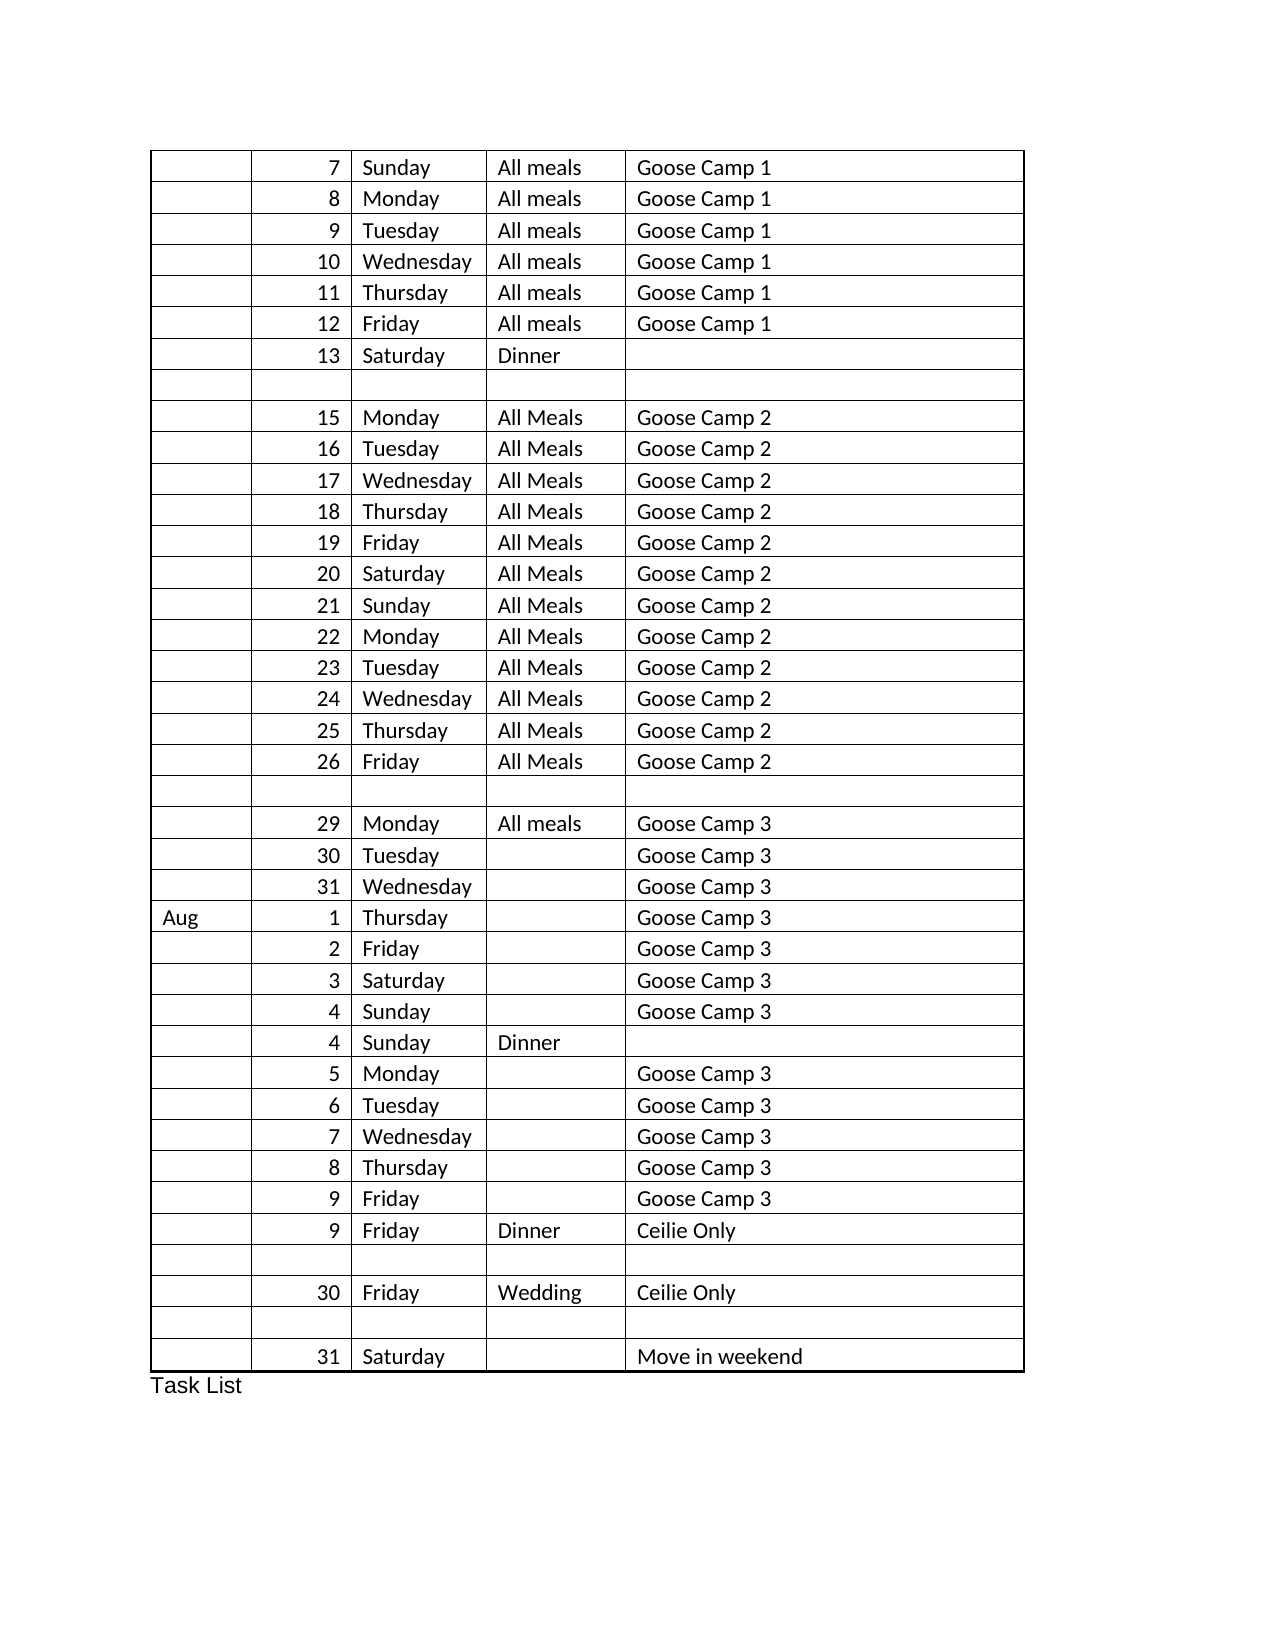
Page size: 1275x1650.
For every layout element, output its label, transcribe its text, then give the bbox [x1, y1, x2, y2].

table_cell [152, 557, 251, 587]
table_cell 15 [252, 401, 351, 431]
table_cell Tuesday [352, 839, 486, 869]
table_cell 26 [252, 745, 351, 775]
table_cell [487, 1120, 625, 1150]
table_cell All meals [487, 307, 625, 337]
table_cell Goose Camp 3 [626, 870, 1023, 900]
table_cell Goose Camp 2 [626, 589, 1023, 619]
table_cell 31 [252, 1339, 351, 1370]
table_cell 4 [252, 1026, 351, 1056]
table_cell [487, 932, 625, 962]
table_cell [152, 1182, 251, 1212]
table_cell Goose Camp 2 [626, 682, 1023, 712]
table_cell [252, 1307, 351, 1337]
table_cell All meals [487, 245, 625, 275]
table_cell Wednesday [352, 464, 486, 494]
table_cell [152, 214, 251, 244]
table_cell [152, 1214, 251, 1244]
table_cell Aug [152, 901, 251, 931]
table_cell 23 [252, 651, 351, 681]
table_cell All Meals [487, 495, 625, 525]
table_cell All Meals [487, 714, 625, 744]
table_cell 10 [252, 245, 351, 275]
table_cell Saturday [352, 964, 486, 994]
text Task List [150, 1372, 1125, 1399]
table_cell 29 [252, 807, 351, 837]
table_cell [626, 339, 1023, 369]
table_cell Goose Camp 3 [626, 839, 1023, 869]
table_cell 5 [252, 1057, 351, 1087]
table_cell 30 [252, 839, 351, 869]
table_cell [487, 870, 625, 900]
table_cell 9 [252, 214, 351, 244]
table_cell [626, 1245, 1023, 1275]
table_cell All Meals [487, 432, 625, 462]
table_cell Thursday [352, 714, 486, 744]
table_cell All meals [487, 214, 625, 244]
table_cell 3 [252, 964, 351, 994]
table_cell Friday [352, 932, 486, 962]
table_cell All Meals [487, 464, 625, 494]
table_cell Sunday [352, 589, 486, 619]
table_cell 22 [252, 620, 351, 650]
table_cell Goose Camp 2 [626, 714, 1023, 744]
table_cell 8 [252, 1151, 351, 1181]
table_cell [626, 1307, 1023, 1337]
table_cell Dinner [487, 1214, 625, 1244]
table_cell Monday [352, 620, 486, 650]
table_cell Friday [352, 307, 486, 337]
table_cell [152, 495, 251, 525]
table_cell All Meals [487, 651, 625, 681]
table_cell Thursday [352, 495, 486, 525]
table_cell [152, 1089, 251, 1119]
table_cell Goose Camp 2 [626, 495, 1023, 525]
table_cell [152, 807, 251, 837]
table_cell All meals [487, 182, 625, 212]
table_cell Goose Camp 2 [626, 745, 1023, 775]
table_cell All meals [487, 276, 625, 306]
table_cell 1 [252, 901, 351, 931]
table_cell Wednesday [352, 1120, 486, 1150]
table_cell [152, 1026, 251, 1056]
table_cell All Meals [487, 526, 625, 556]
table_cell Friday [352, 1182, 486, 1212]
table_cell [487, 839, 625, 869]
table_cell Thursday [352, 276, 486, 306]
table_cell [152, 651, 251, 681]
table_cell Sunday [352, 1026, 486, 1056]
table_cell Goose Camp 3 [626, 1151, 1023, 1181]
table_cell Goose Camp 3 [626, 1120, 1023, 1150]
table_cell [487, 995, 625, 1025]
table_cell Tuesday [352, 1089, 486, 1119]
table_cell All Meals [487, 745, 625, 775]
table_cell [152, 964, 251, 994]
table_cell All Meals [487, 557, 625, 587]
table_cell 9 [252, 1182, 351, 1212]
table_cell Goose Camp 1 [626, 276, 1023, 306]
table_cell [152, 432, 251, 462]
table_cell [487, 370, 625, 400]
table_cell [487, 1089, 625, 1119]
table_cell [487, 1307, 625, 1337]
table_cell Friday [352, 1276, 486, 1306]
table_cell [152, 276, 251, 306]
table_cell [152, 620, 251, 650]
table_cell Goose Camp 3 [626, 995, 1023, 1025]
table_cell Goose Camp 2 [626, 620, 1023, 650]
table_cell [152, 870, 251, 900]
table_cell Monday [352, 1057, 486, 1087]
table_cell Wedding [487, 1276, 625, 1306]
table_cell Monday [352, 807, 486, 837]
table_cell 18 [252, 495, 351, 525]
table_cell [626, 1026, 1023, 1056]
table_cell [487, 901, 625, 931]
table_cell [152, 339, 251, 369]
table_cell [487, 1151, 625, 1181]
table_cell 20 [252, 557, 351, 587]
table_cell [152, 745, 251, 775]
table_cell Friday [352, 526, 486, 556]
table_cell [252, 1245, 351, 1275]
table_cell [152, 526, 251, 556]
table_cell 4 [252, 995, 351, 1025]
table_cell Goose Camp 3 [626, 901, 1023, 931]
table_cell [626, 370, 1023, 400]
table_cell 16 [252, 432, 351, 462]
table_cell Sunday [352, 151, 486, 181]
table_cell All meals [487, 151, 625, 181]
table_cell Saturday [352, 1339, 486, 1370]
table_cell Goose Camp 1 [626, 307, 1023, 337]
table_cell [487, 776, 625, 806]
table_cell Friday [352, 1214, 486, 1244]
table_cell Goose Camp 3 [626, 1089, 1023, 1119]
table_cell All Meals [487, 620, 625, 650]
table_cell [487, 964, 625, 994]
table_cell All meals [487, 807, 625, 837]
table_cell 7 [252, 151, 351, 181]
table_cell Goose Camp 2 [626, 526, 1023, 556]
table_cell [252, 776, 351, 806]
table_cell Wednesday [352, 245, 486, 275]
table_cell 21 [252, 589, 351, 619]
table_cell [352, 776, 486, 806]
table_cell [152, 1245, 251, 1275]
table_cell [352, 370, 486, 400]
table_cell Goose Camp 3 [626, 932, 1023, 962]
table_cell [252, 370, 351, 400]
table_cell Goose Camp 3 [626, 1182, 1023, 1212]
table_cell 13 [252, 339, 351, 369]
table_cell [487, 1182, 625, 1212]
table_cell Dinner [487, 1026, 625, 1056]
table_cell [152, 839, 251, 869]
table_cell Sunday [352, 995, 486, 1025]
table_cell Thursday [352, 1151, 486, 1181]
table_cell Dinner [487, 339, 625, 369]
table_cell 7 [252, 1120, 351, 1150]
table_cell [352, 1307, 486, 1337]
table_cell Goose Camp 3 [626, 964, 1023, 994]
table_cell Saturday [352, 339, 486, 369]
table_cell [152, 1057, 251, 1087]
table_cell [626, 776, 1023, 806]
table_cell Wednesday [352, 870, 486, 900]
table_cell Friday [352, 745, 486, 775]
table_cell Monday [352, 182, 486, 212]
table_cell Goose Camp 2 [626, 651, 1023, 681]
table_cell [152, 1120, 251, 1150]
table_cell 24 [252, 682, 351, 712]
table_cell Tuesday [352, 651, 486, 681]
table_cell Goose Camp 1 [626, 151, 1023, 181]
table_cell Goose Camp 3 [626, 807, 1023, 837]
table_cell Ceilie Only [626, 1214, 1023, 1244]
table_cell 17 [252, 464, 351, 494]
table_cell [487, 1339, 625, 1370]
table_cell [152, 1151, 251, 1181]
table_cell 9 [252, 1214, 351, 1244]
table_cell All Meals [487, 589, 625, 619]
table_cell Goose Camp 2 [626, 401, 1023, 431]
table_cell [152, 682, 251, 712]
table_cell Tuesday [352, 214, 486, 244]
table_cell 6 [252, 1089, 351, 1119]
table_cell 25 [252, 714, 351, 744]
table_cell Goose Camp 1 [626, 245, 1023, 275]
table_cell [152, 401, 251, 431]
table_cell 30 [252, 1276, 351, 1306]
table_cell [152, 1339, 251, 1370]
table_cell 11 [252, 276, 351, 306]
table_cell [152, 714, 251, 744]
table_cell [152, 464, 251, 494]
table_cell [152, 1276, 251, 1306]
table_cell Goose Camp 3 [626, 1057, 1023, 1087]
table_cell 19 [252, 526, 351, 556]
table_cell [352, 1245, 486, 1275]
table_cell [152, 589, 251, 619]
table_cell 2 [252, 932, 351, 962]
table_cell 12 [252, 307, 351, 337]
table_cell [152, 370, 251, 400]
table_cell Monday [352, 401, 486, 431]
table_cell [152, 1307, 251, 1337]
table_cell Move in weekend [626, 1339, 1023, 1370]
table_cell [152, 932, 251, 962]
table_cell Goose Camp 1 [626, 214, 1023, 244]
table_cell Goose Camp 2 [626, 464, 1023, 494]
table_cell Goose Camp 2 [626, 432, 1023, 462]
table_cell [152, 995, 251, 1025]
table_cell [152, 776, 251, 806]
table_cell [487, 1057, 625, 1087]
table_cell Tuesday [352, 432, 486, 462]
table_cell Goose Camp 1 [626, 182, 1023, 212]
table_cell 31 [252, 870, 351, 900]
table_cell 8 [252, 182, 351, 212]
table_cell Ceilie Only [626, 1276, 1023, 1306]
table_cell Thursday [352, 901, 486, 931]
table_cell [487, 1245, 625, 1275]
table_cell All Meals [487, 682, 625, 712]
table_cell [152, 307, 251, 337]
table_cell [152, 245, 251, 275]
table_cell All Meals [487, 401, 625, 431]
table_cell [152, 182, 251, 212]
table_cell Goose Camp 2 [626, 557, 1023, 587]
table_cell [152, 151, 251, 181]
table_cell Wednesday [352, 682, 486, 712]
table_cell Saturday [352, 557, 486, 587]
